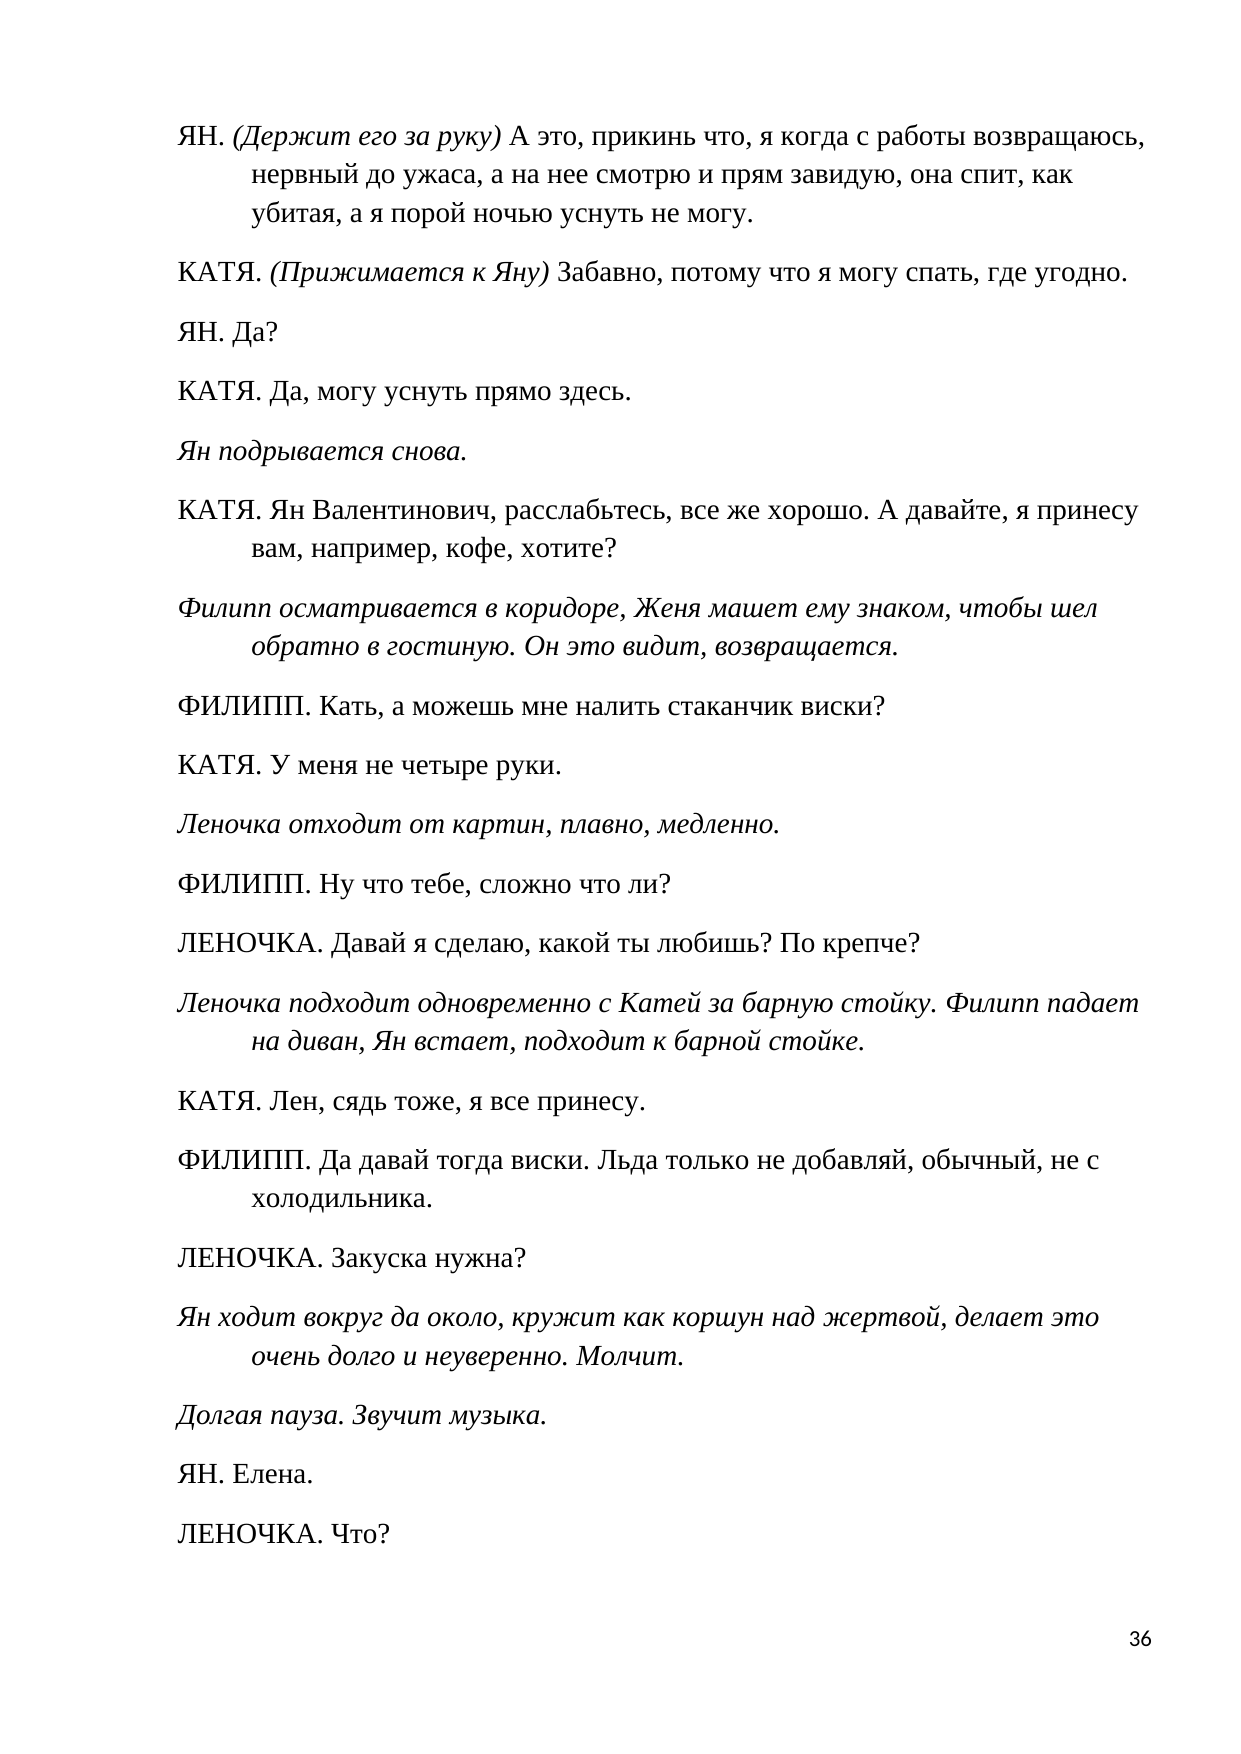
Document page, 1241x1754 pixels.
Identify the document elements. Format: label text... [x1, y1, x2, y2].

text Ян ходит вокруг да около, кружит как коршун над жертвой, делает это очень долго и неуверенно. Молчит. [177, 1299, 1152, 1371]
text Филипп осматривается в коридоре, Женя машет ему знаком, чтобы шел обратно в гостиную. Он это видит, возвращается. [177, 590, 1152, 662]
text Ян подрывается снова. [177, 433, 1152, 466]
text ФИЛИПП. Кать, а можешь мне налить стаканчик виски? [177, 688, 1152, 721]
text ЯН. (Держит его за руку) А это, прикинь что, я когда с работы возвращаюсь, нервный до ужаса, а на нее смотрю и прям завидую, она спит, как убитая, а я порой ночью уснуть не могу. [177, 118, 1152, 229]
text КАТЯ. (Прижимается к Яну) Забавно, потому что я могу спать, где угодно. [177, 254, 1152, 288]
text КАТЯ. Ян Валентинович, расслабьтесь, все же хорошо. А давайте, я принесу вам, например, кофе, хотите? [177, 492, 1152, 564]
text ЛЕНОЧКА. Закуска нужна? [177, 1240, 1152, 1273]
text КАТЯ. Лен, сядь тоже, я все принесу. [177, 1083, 1152, 1116]
text ФИЛИПП. Да давай тогда виски. Льда только не добавляй, обычный, не с холодильника. [177, 1142, 1152, 1214]
text Леночка отходит от картин, плавно, медленно. [177, 807, 1152, 840]
text КАТЯ. Да, могу уснуть прямо здесь. [177, 373, 1152, 407]
text КАТЯ. У меня не четыре руки. [177, 747, 1152, 781]
text Леночка подходит одновременно с Катей за барную стойку. Филипп падает на диван, Ян встает, подходит к барной стойке. [177, 985, 1152, 1057]
text ФИЛИПП. Ну что тебе, сложно что ли? [177, 866, 1152, 899]
text ЯН. Да? [177, 314, 1152, 347]
text ЛЕНОЧКА. Давай я сделаю, какой ты любишь? По крепче? [177, 925, 1152, 959]
text ЛЕНОЧКА. Что? [177, 1516, 1152, 1549]
text ЯН. Елена. [177, 1457, 1152, 1490]
text Долгая пауза. Звучит музыка. [177, 1397, 1152, 1431]
